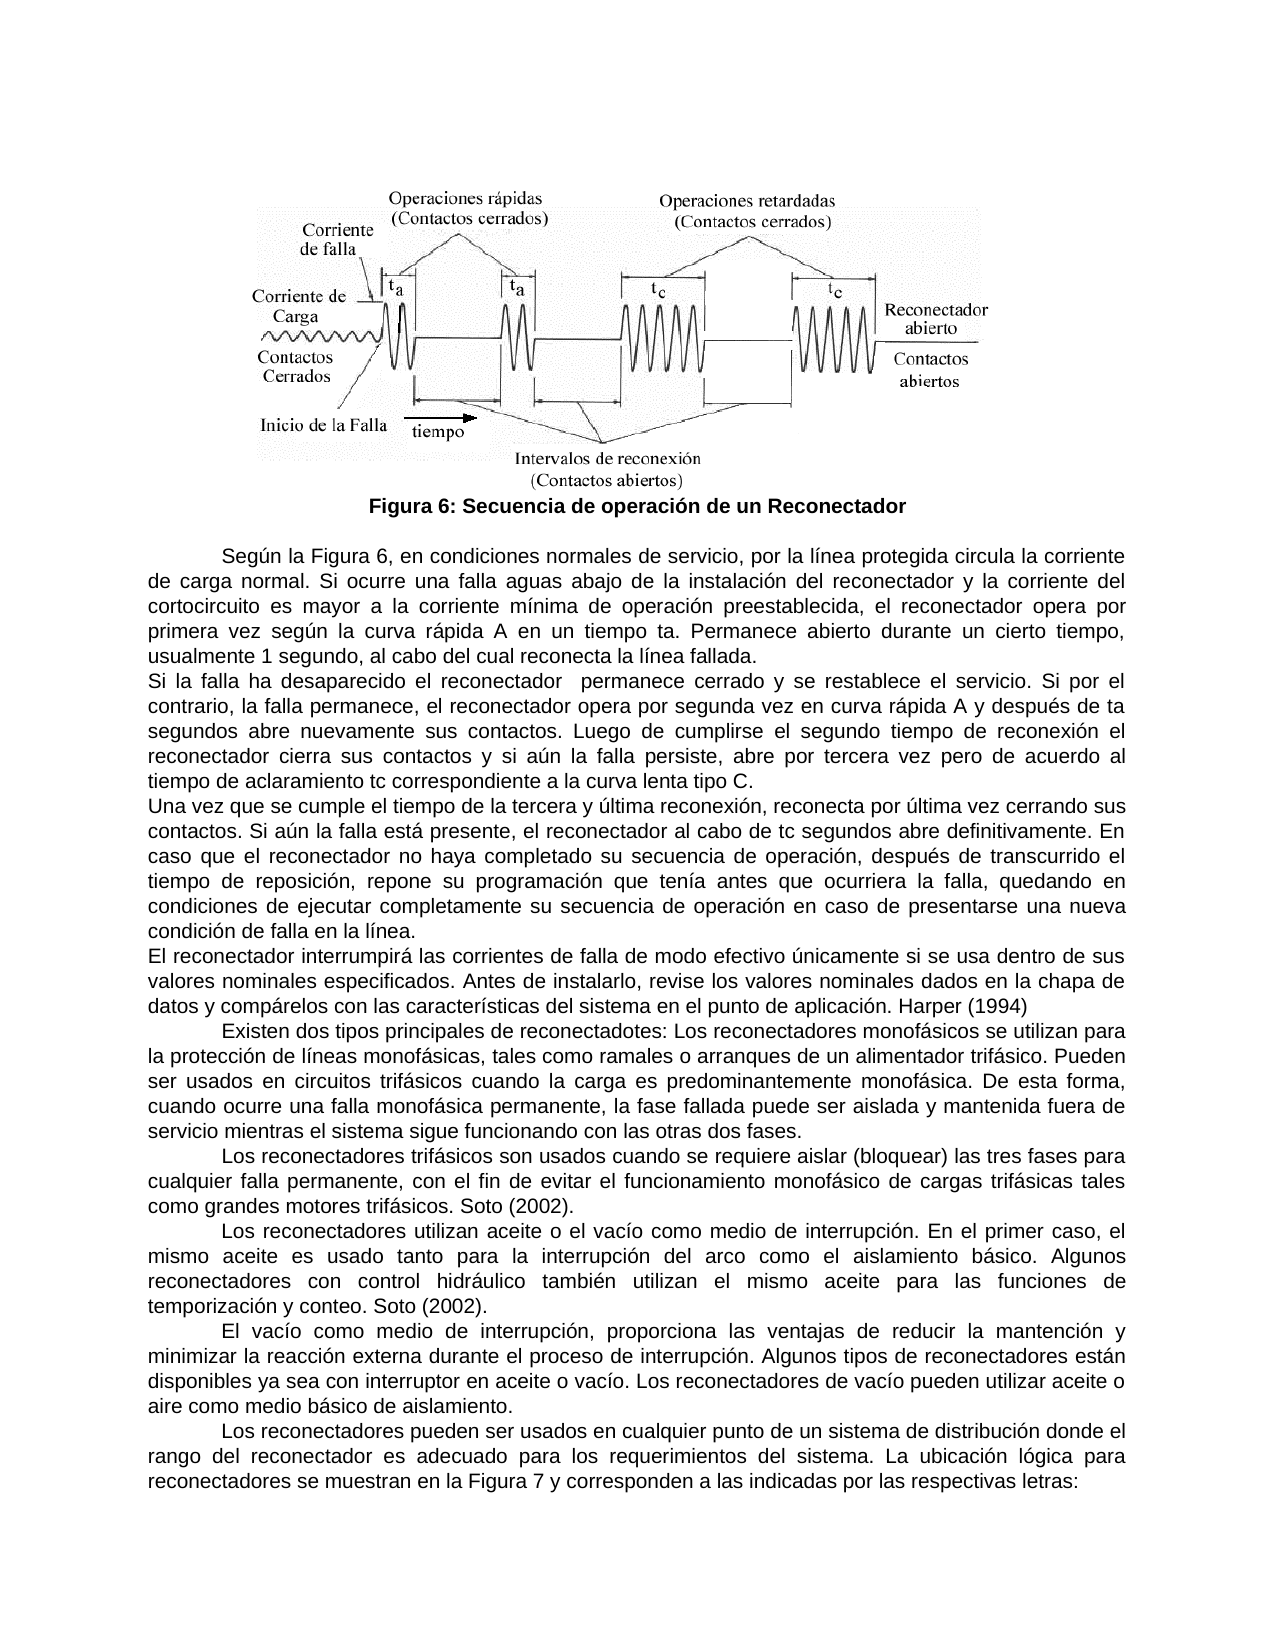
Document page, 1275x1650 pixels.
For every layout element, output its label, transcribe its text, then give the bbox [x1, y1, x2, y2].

text Si la falla ha desaparecido el reconectador permanece cerrado y se restablece el servicio. Si por el contrario, la falla permanece, el reconectador opera por segunda vez en curva rápida A y después de ta segundos abre nuevamente sus contactos. Luego de cumplirse el segundo tiempo de reconexión el reconectador cierra sus contactos y si aún la falla persiste, abre por tercera vez pero de acuerdo al tiempo de aclaramiento tc correspondiente a la curva lenta tipo C. [148, 668, 1127, 793]
text Los reconectadores pueden ser usados en cualquier punto de un sistema de distribución donde el rango del reconectador es adecuado para los requerimientos del sistema. La ubicación lógica para reconectadores se muestran en 7 y corresponden a las indicadas por las respectivas letras: [148, 1418, 1127, 1493]
text Figura 6: Secuencia de operación de un Reconectador [148, 493, 1127, 518]
text Existen dos tipos principales de reconectadotes: Los reconectadores monofásicos se utilizan para la protección de líneas monofásicas, tales como ramales o arranques de un alimentador trifásico. Pueden ser usados en circuitos trifásicos cuando la carga es predominantemente monofásica. De esta forma, cuando ocurre una falla monofásica permanente, la fase fallada puede ser aislada y mantenida fuera de servicio mientras el sistema sigue funcionando con las otras dos fases. [148, 1018, 1127, 1143]
text Los reconectadores trifásicos son usados cuando se requiere aislar (bloquear) las tres fases para cualquier falla permanente, con el fin de evitar el funcionamiento monofásico de cargas trifásicas tales como grandes motores trifásicos. Soto (2002). [148, 1143, 1127, 1218]
text Según 6, en condiciones normales de servicio, por la línea protegida circula la corriente de carga normal. Si ocurre una falla aguas abajo de la instalación del reconectador y la corriente del cortocircuito es mayor a la corriente mínima de operación preestablecida, el reconectador opera por primera vez según la curva rápida A en un tiempo ta. Permanece abierto durante un cierto tiempo, usualmente 1 segundo, al cabo del cual reconecta la línea fallada. [148, 543, 1127, 668]
text Los reconectadores utilizan aceite o el vacío como medio de interrupción. En el primer caso, el mismo aceite es usado tanto para la interrupción del arco como el aislamiento básico. Algunos reconectadores con control hidráulico también utilizan el mismo aceite para las funciones de temporización y conteo. Soto (2002). [148, 1218, 1127, 1318]
text El reconectador interrumpirá las corrientes de falla de modo efectivo únicamente si se usa dentro de sus valores nominales especificados. Antes de instalarlo, revise los valores nominales dados en la chapa de datos y compárelos con las características del sistema en el punto de aplicación. Harper (1994) [148, 943, 1127, 1018]
text Una vez que se cumple el tiempo de la tercera y última reconexión, reconecta por última vez cerrando sus contactos. Si aún la falla está presente, el reconectador al cabo de tc segundos abre definitivamente. En caso que el reconectador no haya completado su secuencia de operación, después de transcurrido el tiempo de reposición, repone su programación que tenía antes que ocurriera la falla, quedando en condiciones de ejecutar completamente su secuencia de operación en caso de presentarse una nueva condición de falla en la línea. [148, 793, 1127, 943]
picture [185, 177, 1029, 493]
text El vacío como medio de interrupción, proporciona las ventajas de reducir la mantención y minimizar la reacción externa durante el proceso de interrupción. Algunos tipos de reconectadores están disponibles ya sea con interruptor en aceite o vacío. Los reconectadores de vacío pueden utilizar aceite o aire como medio básico de aislamiento. [148, 1318, 1127, 1418]
